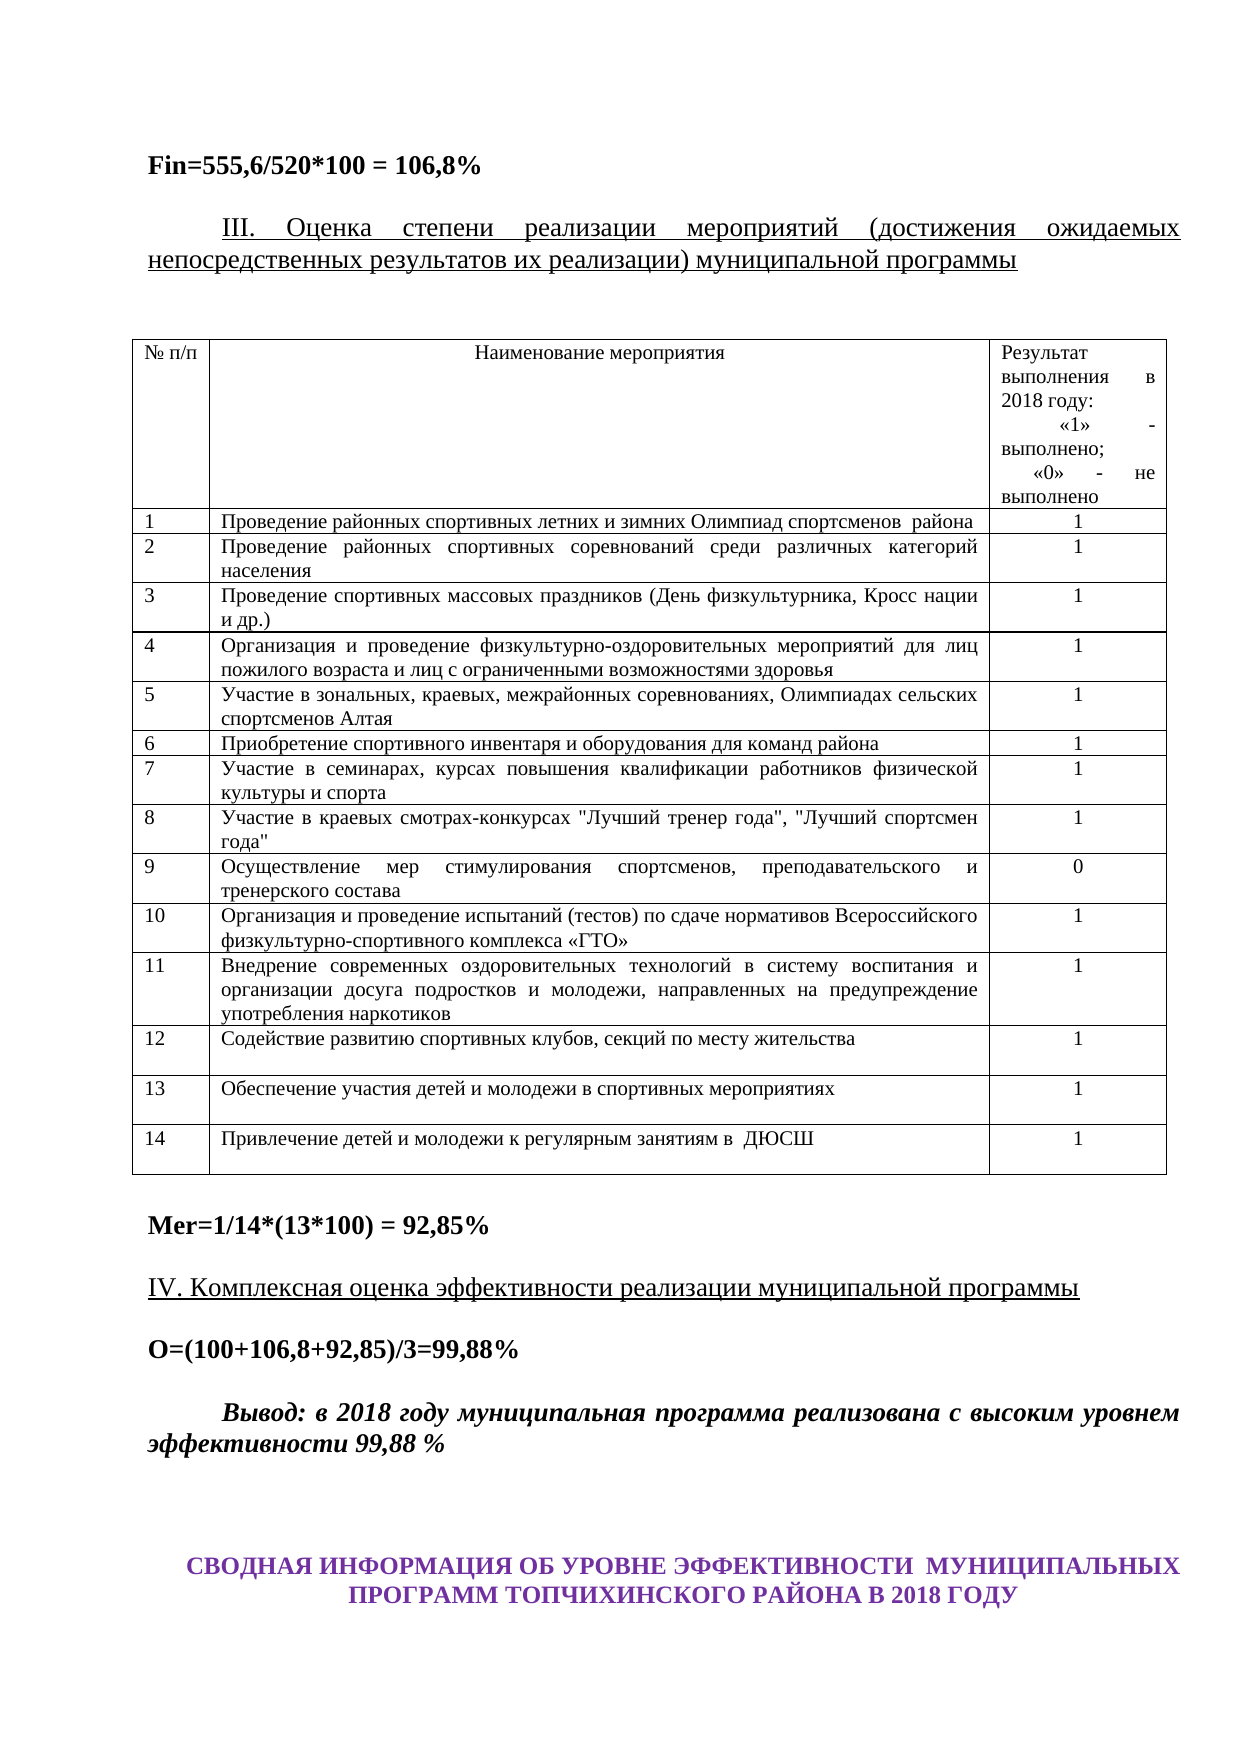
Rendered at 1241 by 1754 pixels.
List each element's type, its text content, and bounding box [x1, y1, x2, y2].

table_cell 1 [990, 583, 1166, 631]
table_cell Проведение спортивных массовых праздников (День физкультурника, Кросс нации и др.) [210, 583, 989, 631]
text О=(100+106,8+92,85)/3=99,88% [148, 1333, 1181, 1364]
table_cell 1 [990, 904, 1166, 952]
table_cell Организация и проведение испытаний (тестов) по сдаче нормативов Всероссийского физкультурно-спортивного комплекса «ГТО» [210, 904, 989, 952]
table_cell 2 [133, 534, 209, 582]
table_cell 9 [133, 854, 209, 902]
table_cell 1 [990, 1076, 1166, 1124]
table_cell Проведение районных спортивных соревнований среди различных категорий населения [210, 534, 989, 582]
table_cell 14 [133, 1125, 209, 1174]
table_cell 1 [990, 805, 1166, 853]
table_header № п/п [133, 340, 209, 508]
table_cell Участие в краевых смотрах-конкурсах "Лучший тренер года", "Лучший спортсмен года" [210, 805, 989, 853]
table_cell Привлечение детей и молодежи к регулярным занятиям в ДЮСШ [210, 1125, 989, 1174]
table_cell 1 [990, 1026, 1166, 1074]
table_cell Внедрение современных оздоровительных технологий в систему воспитания и организации досуга подростков и молодежи, направленных на предупреждение употребления наркотиков [210, 953, 989, 1025]
text Mer=1/14*(13*100) = 92,85% [148, 1209, 1181, 1240]
table_cell 1 [990, 953, 1166, 1025]
table_cell 1 [990, 731, 1166, 755]
table_cell Приобретение спортивного инвентаря и оборудования для команд района [210, 731, 989, 755]
table_cell Обеспечение участия детей и молодежи в спортивных мероприятиях [210, 1076, 989, 1124]
table_cell Осуществление мер стимулирования спортсменов, преподавательского и тренерского состава [210, 854, 989, 902]
table_header Результат выполнения в 2018 году: «1» - выполнено; «0» - не выполнено [990, 340, 1166, 508]
text Вывод: в 2018 году муниципальная программа реализована с высоким уровнем эффективности 99,88 % [148, 1396, 1181, 1458]
table_cell 4 [133, 633, 209, 681]
text Fin=555,6/520*100 = 106,8% [148, 149, 1181, 180]
list СВОДНАЯ ИНФОРМАЦИЯ ОБ УРОВНЕ ЭФФЕКТИВНОСТИ МУНИЦИПАЛЬНЫХ ПРОГРАММ ТОПЧИХИНСКОГО РАЙОНА В 2018 ГОДУ [185, 1551, 1181, 1609]
table_cell 1 [990, 534, 1166, 582]
table_cell Участие в зональных, краевых, межрайонных соревнованиях, Олимпиадах сельских спортсменов Алтая [210, 682, 989, 730]
table_cell 1 [990, 682, 1166, 730]
table_cell 1 [990, 509, 1166, 533]
table_cell 6 [133, 731, 209, 755]
table_cell 13 [133, 1076, 209, 1124]
table_cell 3 [133, 583, 209, 631]
table_cell Проведение районных спортивных летних и зимних Олимпиад спортсменов района [210, 509, 989, 533]
table_cell 1 [133, 509, 209, 533]
table_cell Содействие развитию спортивных клубов, секций по месту жительства [210, 1026, 989, 1074]
table_cell 8 [133, 805, 209, 853]
table_cell 10 [133, 904, 209, 952]
table_cell 1 [990, 633, 1166, 681]
table_cell 5 [133, 682, 209, 730]
table_cell Участие в семинарах, курсах повышения квалификации работников физической культуры и спорта [210, 756, 989, 804]
table_cell 1 [990, 1125, 1166, 1174]
table_cell Организация и проведение физкультурно-оздоровительных мероприятий для лиц пожилого возраста и лиц с ограниченными возможностями здоровья [210, 633, 989, 681]
table_cell 12 [133, 1026, 209, 1074]
text IV. Комплексная оценка эффективности реализации муниципальной программы [148, 1271, 1181, 1302]
table_cell 0 [990, 854, 1166, 902]
table_cell 11 [133, 953, 209, 1025]
text III. Оценка степени реализации мероприятий (достижения ожидаемых непосредственных результатов их реализации) муниципальной программы [148, 212, 1181, 274]
table_cell 1 [990, 756, 1166, 804]
table_header Наименование мероприятия [210, 340, 989, 508]
table_cell 7 [133, 756, 209, 804]
